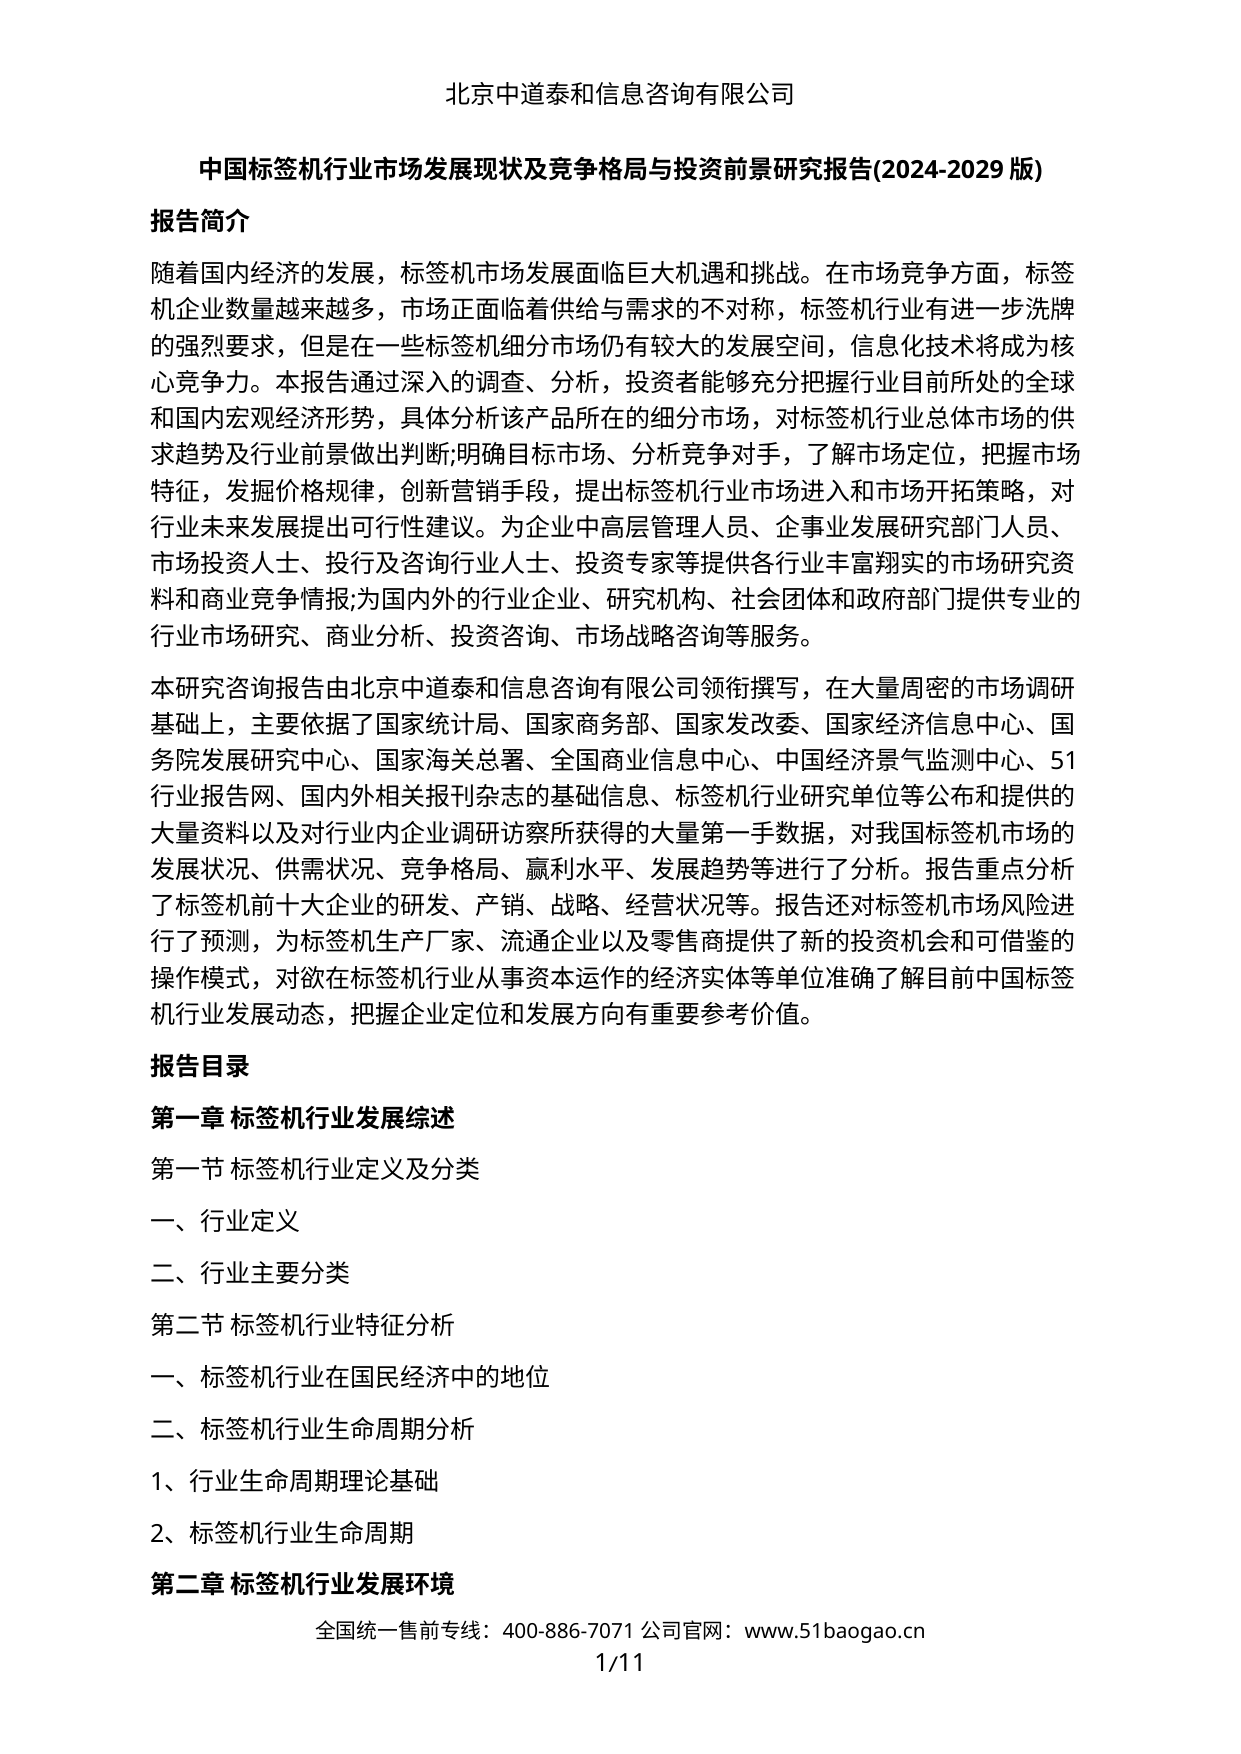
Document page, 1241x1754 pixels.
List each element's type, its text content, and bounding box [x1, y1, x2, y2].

text 第二章 标签机行业发展环境 [150, 1565, 1090, 1601]
text 第一节 标签机行业定义及分类 [150, 1150, 1090, 1186]
text 随着国内经济的发展，标签机市场发展面临巨大机遇和挑战。在市场竞争方面，标签机企业数量越来越多，市场正面临着供给与需求的不对称，标签机行业有进一步洗牌的强烈要求，但是在一些标签机细分市场仍有较大的发展空间，信息化技术将成为核心竞争力。本报告通过深入的调查、分析，投资者能够充分把握行业目前所处的全球和国内宏观经济形势，具体分析该产品所在的细分市场，对标签机行业总体市场的供求趋势及行业前景做出判断;明确目标市场、分析竞争对手，了解市场定位，把握市场特征，发掘价格规律，创新营销手段，提出标签机行业市场进入和市场开拓策略，对行业未来发展提出可行性建议。为企业中高层管理人员、企事业发展研究部门人员、市场投资人士、投行及咨询行业人士、投资专家等提供各行业丰富翔实的市场研究资料和商业竞争情报;为国内外的行业企业、研究机构、社会团体和政府部门提供专业的行业市场研究、商业分析、投资咨询、市场战略咨询等服务。 [150, 254, 1090, 652]
text 2、标签机行业生命周期 [150, 1513, 1090, 1549]
text 二、行业主要分类 [150, 1254, 1090, 1290]
text 报告简介 [150, 202, 1090, 238]
text 第二节 标签机行业特征分析 [150, 1306, 1090, 1342]
text 1、行业生命周期理论基础 [150, 1461, 1090, 1497]
text 本研究咨询报告由北京中道泰和信息咨询有限公司领衔撰写，在大量周密的市场调研基础上，主要依据了国家统计局、国家商务部、国家发改委、国家经济信息中心、国务院发展研究中心、国家海关总署、全国商业信息中心、中国经济景气监测中心、51行业报告网、国内外相关报刊杂志的基础信息、标签机行业研究单位等公布和提供的大量资料以及对行业内企业调研访察所获得的大量第一手数据，对我国标签机市场的发展状况、供需状况、竞争格局、赢利水平、发展趋势等进行了分析。报告重点分析了标签机前十大企业的研发、产销、战略、经营状况等。报告还对标签机市场风险进行了预测，为标签机生产厂家、流通企业以及零售商提供了新的投资机会和可借鉴的操作模式，对欲在标签机行业从事资本运作的经济实体等单位准确了解目前中国标签机行业发展动态，把握企业定位和发展方向有重要参考价值。 [150, 668, 1090, 1031]
text 一、标签机行业在国民经济中的地位 [150, 1357, 1090, 1394]
text 中国标签机行业市场发展现状及竞争格局与投资前景研究报告(2024-2029版) [150, 150, 1090, 186]
text 报告目录 [150, 1046, 1090, 1082]
text 一、行业定义 [150, 1202, 1090, 1238]
text 第一章 标签机行业发展综述 [150, 1098, 1090, 1134]
text 二、标签机行业生命周期分析 [150, 1409, 1090, 1446]
